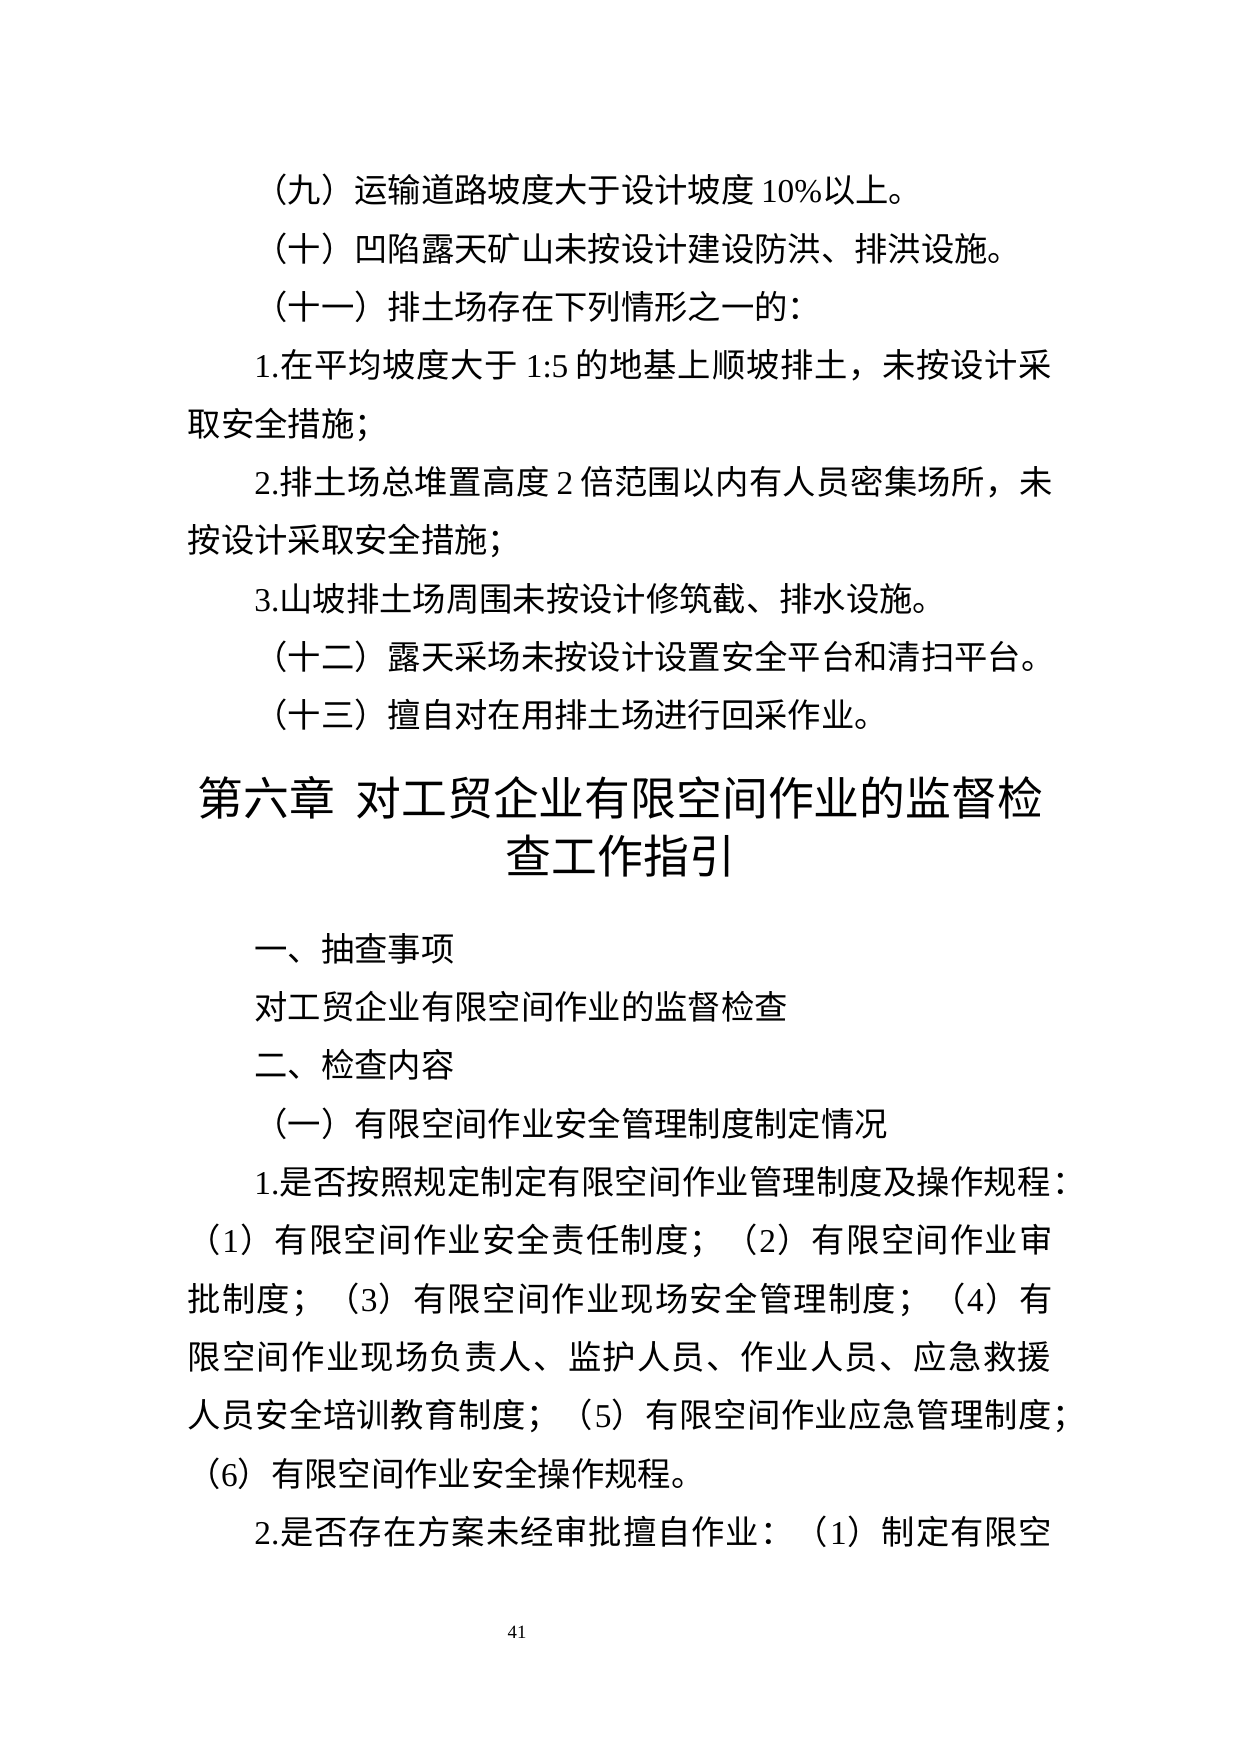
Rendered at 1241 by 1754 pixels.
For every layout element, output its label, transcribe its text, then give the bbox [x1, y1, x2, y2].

text （十）凹陷露天矿山未按设计建设防洪、排洪设施。 [187, 214, 1053, 273]
text （九）运输道路坡度大于设计坡度10%以上。 [187, 156, 1053, 214]
text 一、抽查事项 [187, 914, 1053, 973]
text 第六章 对工贸企业有限空间作业的监督检查工作指引 [187, 769, 1053, 885]
text 1.是否按照规定制定有限空间作业管理制度及操作规程：（1）有限空间作业安全责任制度；（2）有限空间作业审批制度；（3）有限空间作业现场安全管理制度；（4）有限空间作业现场负责人、监护人员、作业人员、应急救援人员安全培训教育制度；（5）有限空间作业应急管理制度；（6）有限空间作业安全操作规程。 [187, 1148, 1053, 1498]
text （一）有限空间作业安全管理制度制定情况 [187, 1089, 1053, 1148]
text 对工贸企业有限空间作业的监督检查 [187, 973, 1053, 1031]
text 3.山坡排土场周围未按设计修筑截、排水设施。 [187, 564, 1053, 623]
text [187, 1498, 1053, 1556]
text 2.排土场总堆置高度2倍范围以内有人员密集场所，未按设计采取安全措施； [187, 448, 1053, 564]
text 1.在平均坡度大于1:5的地基上顺坡排土，未按设计采取安全措施； [187, 331, 1053, 448]
text （十一）排土场存在下列情形之一的： [187, 273, 1053, 331]
text （十三）擅自对在用排土场进行回采作业。 [187, 681, 1053, 739]
text （十二）露天采场未按设计设置安全平台和清扫平台。 [187, 623, 1053, 681]
text 二、检查内容 [187, 1031, 1053, 1089]
